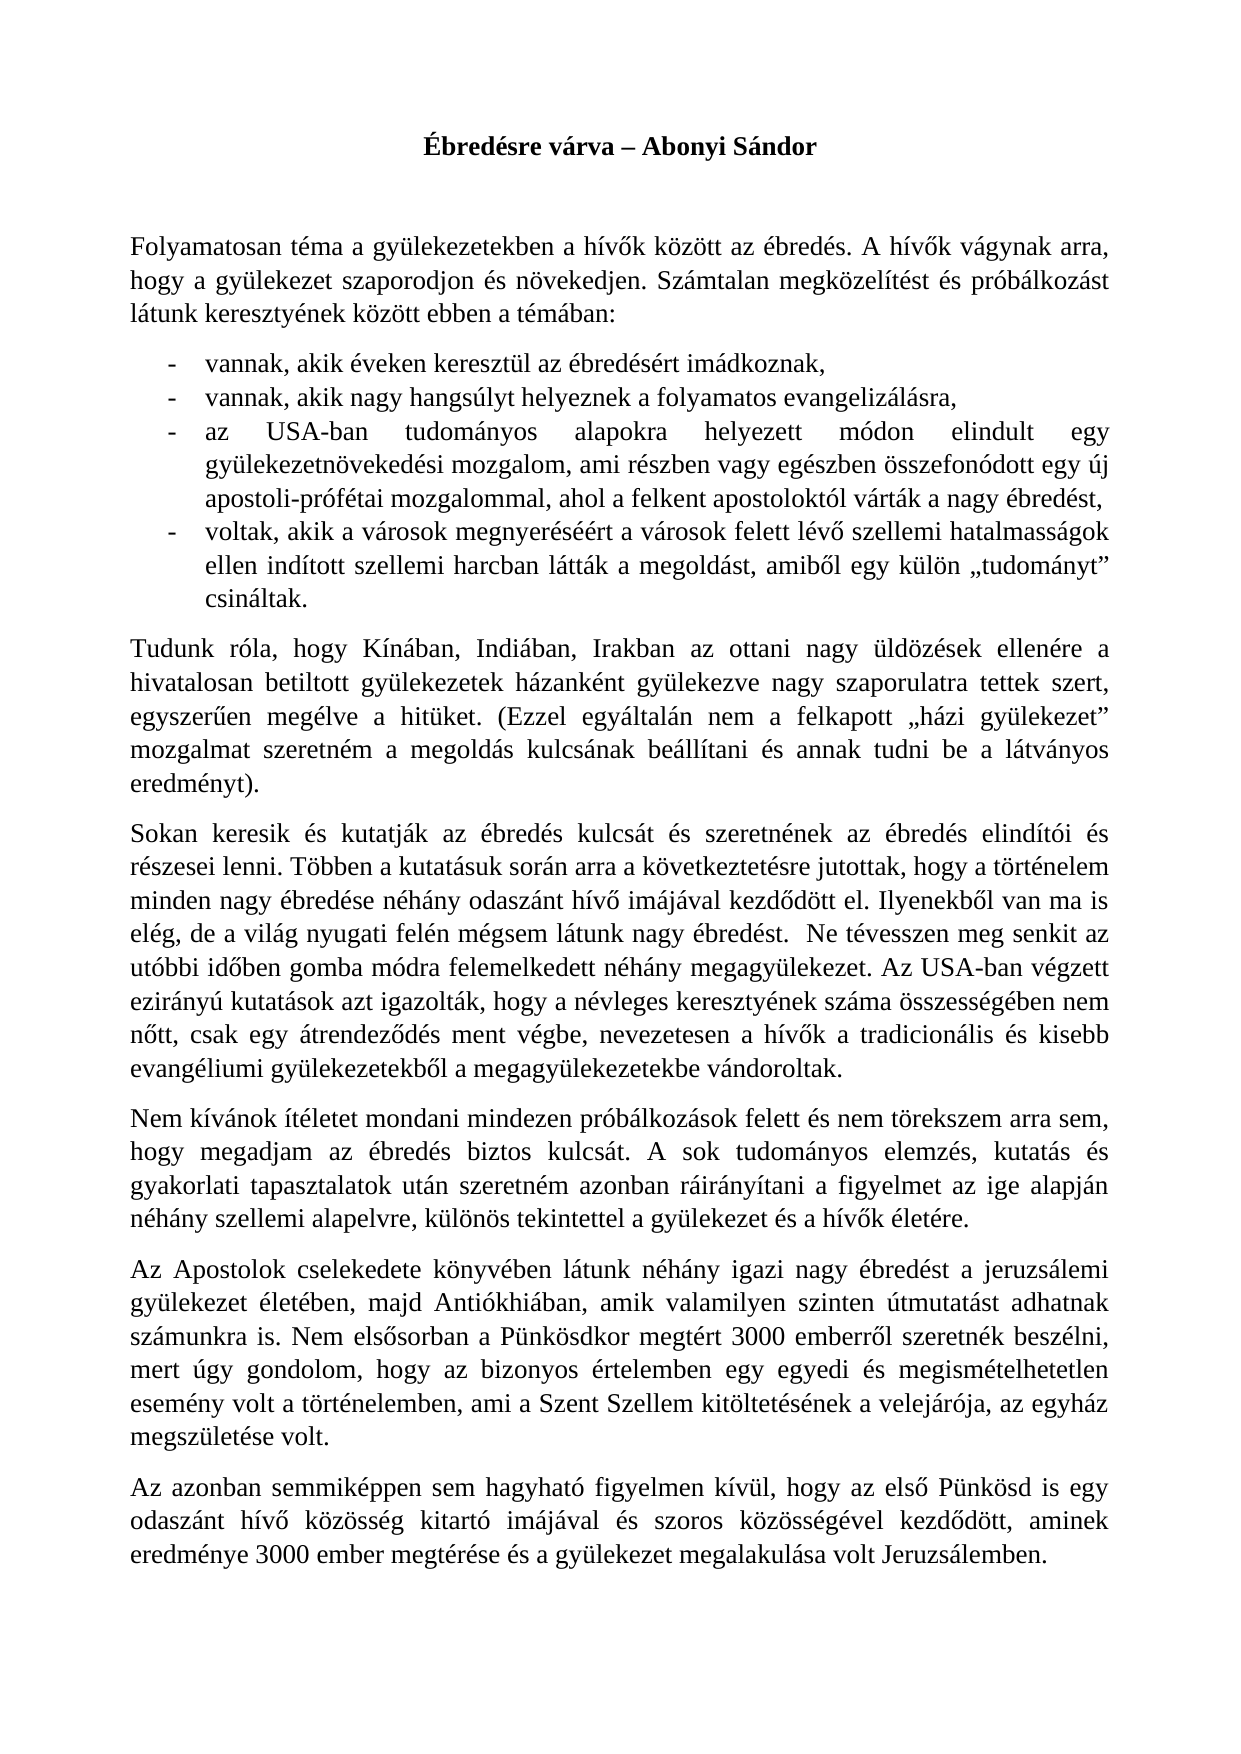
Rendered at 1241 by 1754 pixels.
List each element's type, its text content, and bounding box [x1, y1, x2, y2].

list az USA-ban tudományos alapokra helyezett módon elindult egy gyülekezetnövekedési mozgalom, ami részben vagy egészben összefonódott egy új apostoli-prófétai mozgalommal, ahol a felkent apostoloktól várták a nagy ébredést, [167, 415, 1110, 513]
text Az azonban semmiképpen sem hagyható figyelmen kívül, hogy az első Pünkösd is egy odaszánt hívő közösség kitartó imájával és szoros közösségével kezdődött, aminek eredménye 3000 ember megtérése és a gyülekezet megalakulása volt Jeruzsálemben. [130, 1471, 1110, 1569]
text Folyamatosan téma a gyülekezetekben a hívők között az ébredés. A hívők vágynak arra, hogy a gyülekezet szaporodjon és növekedjen. Számtalan megközelítést és próbálkozást látunk keresztyének között ebben a témában: [130, 230, 1110, 328]
list voltak, akik a városok megnyeréséért a városok felett lévő szellemi hatalmasságok ellen indított szellemi harcban látták a megoldást, amiből egy külön „tudományt” csináltak. [167, 515, 1110, 613]
text Sokan keresik és kutatják az ébredés kulcsát és szeretnének az ébredés elindítói és részesei lenni. Többen a kutatásuk során arra a következtetésre jutottak, hogy a történelem minden nagy ébredése néhány odaszánt hívő imájával kezdődött el. Ilyenekből van ma is elég, de a világ nyugati felén mégsem látunk nagy ébredést. Ne tévesszen meg senkit az utóbbi időben gomba módra felemelkedett néhány megagyülekezet. Az USA-ban végzett ezirányú kutatások azt igazolták, hogy a névleges keresztyének száma összességében nem nőtt, csak egy átrendeződés ment végbe, nevezetesen a hívők a tradicionális és kisebb evangéliumi gyülekezetekből a megagyülekezetekbe vándoroltak. [130, 817, 1110, 1083]
text Az Apostolok cselekedete könyvében látunk néhány igazi nagy ébredést a jeruzsálemi gyülekezet életében, majd Antiókhiában, amik valamilyen szinten útmutatást adhatnak számunkra is. Nem elsősorban a Pünkösdkor megtért 3000 emberről szeretnék beszélni, mert úgy gondolom, hogy az bizonyos értelemben egy egyedi és megismételhetetlen esemény volt a történelemben, ami a Szent Szellem kitöltetésének a velejárója, az egyház megszületése volt. [130, 1253, 1110, 1452]
list vannak, akik éveken keresztül az ébredésért imádkoznak, [167, 348, 1110, 379]
text Nem kívánok ítéletet mondani mindezen próbálkozások felett és nem törekszem arra sem, hogy megadjam az ébredés biztos kulcsát. A sok tudományos elemzés, kutatás és gyakorlati tapasztalatok után szeretném azonban ráirányítani a figyelmet az ige alapján néhány szellemi alapelvre, különös tekintettel a gyülekezet és a hívők életére. [130, 1102, 1110, 1234]
text Ébredésre várva – Abonyi Sándor [130, 130, 1110, 161]
text Tudunk róla, hogy Kínában, Indiában, Irakban az ottani nagy üldözések ellenére a hivatalosan betiltott gyülekezetek házanként gyülekezve nagy szaporulatra tettek szert, egyszerűen megélve a hitüket. (Ezzel egyáltalán nem a felkapott „házi gyülekezet” mozgalmat szeretném a megoldás kulcsának beállítani és annak tudni be a látványos eredményt). [130, 633, 1110, 798]
list vannak, akik nagy hangsúlyt helyeznek a folyamatos evangelizálásra, [167, 381, 1110, 412]
